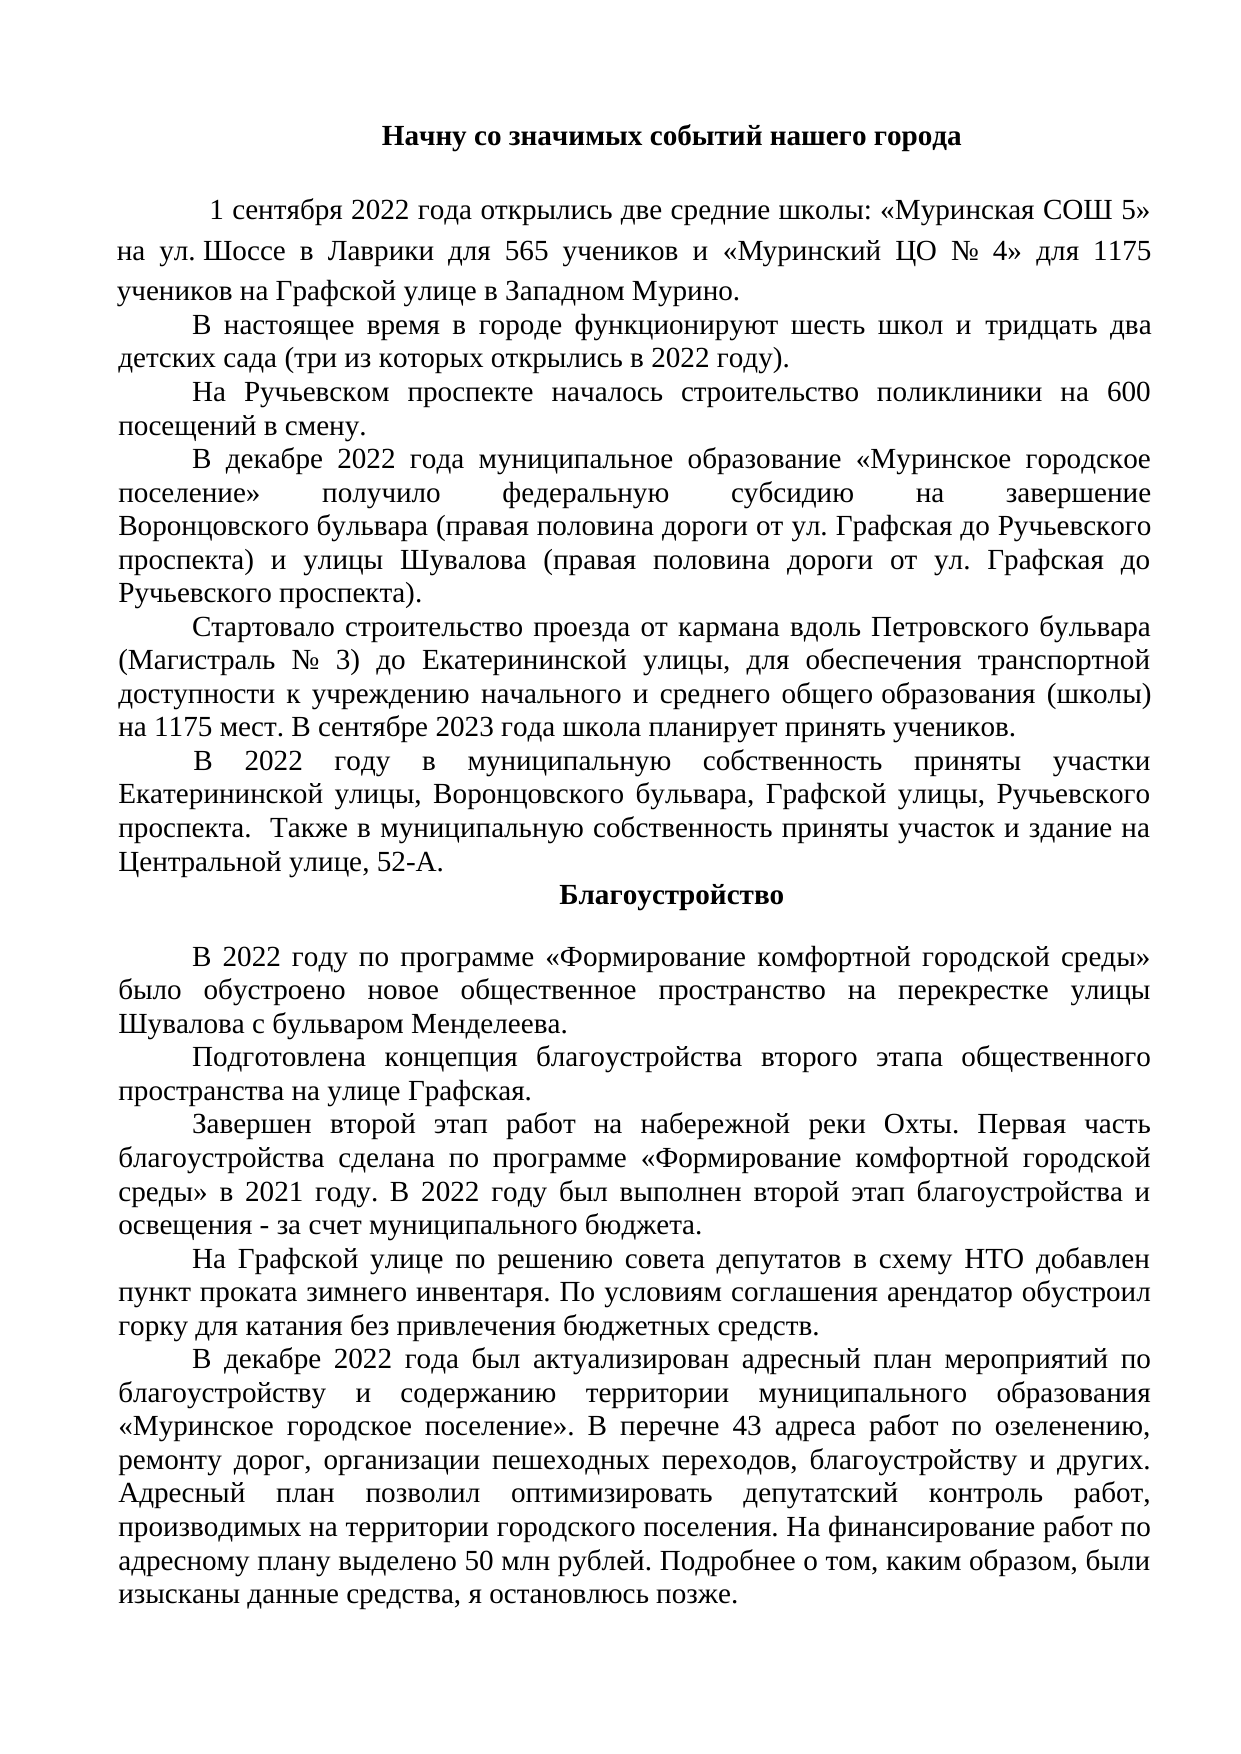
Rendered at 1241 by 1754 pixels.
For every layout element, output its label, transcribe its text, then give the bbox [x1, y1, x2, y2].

text На Ручьевском проспекте началось строительство поликлиники на 600 посещений в смену. [118, 374, 1152, 441]
text На Графской улице по решению совета депутатов в схему НТО добавлен пункт проката зимнего инвентаря. По условиям соглашения арендатор обустроил горку для катания без привлечения бюджетных средств. [118, 1241, 1152, 1341]
text Завершен второй этап работ на набережной реки Охты. Первая часть благоустройства сделана по программе «Формирование комфортной городской среды» в 2021 году. В 2022 году был выполнен второй этап благоустройства и освещения - за счет муниципального бюджета. [118, 1107, 1152, 1241]
text Подготовлена концепция благоустройства второго этапа общественного пространства на улице Графская. [118, 1039, 1152, 1107]
text Благоустройство [118, 877, 1152, 911]
text Начну со значимых событий нашего города [118, 118, 1152, 152]
text В 2022 году по программе «Формирование комфортной городской среды» было обустроено новое общественное пространство на перекрестке улицы Шувалова с бульваром Менделеева. [118, 939, 1152, 1039]
text Стартовало строительство проезда от кармана вдоль Петровского бульвара (Магистраль № 3) до Екатерининской улицы, для обеспечения транспортной доступности к учреждению начального и среднего общего образования (школы) на 1175 мест. В сентябре 2023 года школа планирует принять учеников. [118, 609, 1152, 743]
text В декабре 2022 года был актуализирован адресный план мероприятий по благоустройству и содержанию территории муниципального образования «Муринское городское поселение». В перечне 43 адреса работ по озеленению, ремонту дорог, организации пешеходных переходов, благоустройству и других. Адресный план позволил оптимизировать депутатский контроль работ, производимых на территории городского поселения. На финансирование работ по адресному плану выделено 50 млн рублей. Подробнее о том, каким образом, были изысканы данные средства, я остановлюсь позже. [118, 1341, 1152, 1610]
text В 2022 году в муниципальную собственность приняты участки Екатерининской улицы, Воронцовского бульвара, Графской улицы, Ручьевского проспекта. Также в муниципальную собственность приняты участок и здание на Центральной улице, 52-А. [118, 743, 1152, 877]
subtitle 1 сентября 2022 года открылись две средние школы: «Муринская СОШ 5» на ул. Шоссе в Лаврики для 565 учеников и «Муринский ЦО № 4» для 1175 учеников на Графской улице в Западном Мурино. [117, 185, 1152, 307]
text В настоящее время в городе функционируют шесть школ и тридцать два детских сада (три из которых открылись в 2022 году). [118, 307, 1152, 374]
text В декабре 2022 года муниципальное образование «Муринское городское поселение» получило федеральную субсидию на завершение Воронцовского бульвара (правая половина дороги от ул. Графская до Ручьевского проспекта) и улицы Шувалова (правая половина дороги от ул. Графская до Ручьевского проспекта). [118, 441, 1152, 609]
